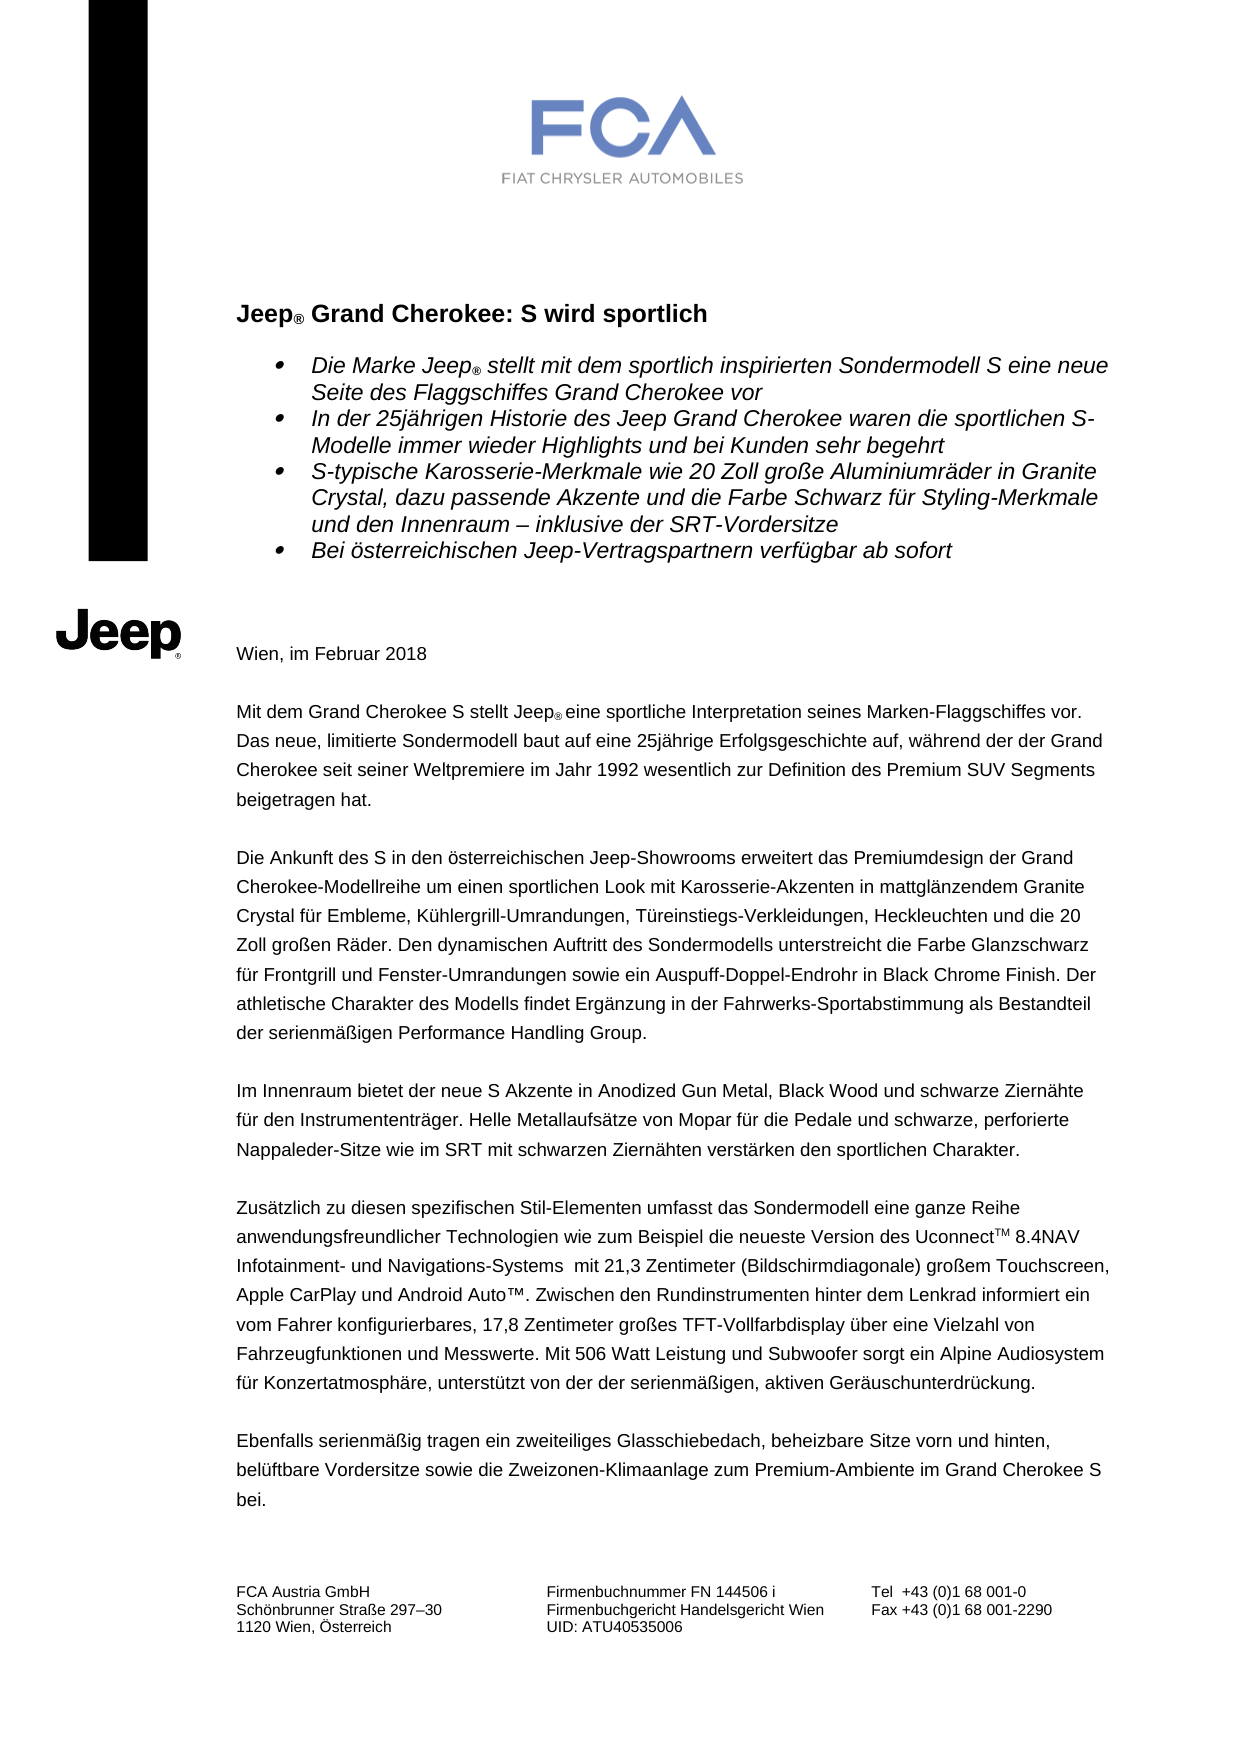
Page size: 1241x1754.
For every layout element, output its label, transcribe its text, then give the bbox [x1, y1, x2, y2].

text Jeep® Grand Cherokee: S wird sportlich [236, 299, 1110, 327]
list S-typische Karosserie-Merkmale wie 20 Zoll große Aluminiumräder in Granite Crystal, dazu passende Akzente und die Farbe Schwarz für Styling-Merkmale und den Innenraum – inklusive der SRT-Vordersitze [274, 458, 1110, 537]
list Die Marke Jeep® stellt mit dem sportlich inspirierten Sondermodell S eine neue Seite des Flaggschiffes Grand Cherokee vor [274, 352, 1110, 405]
text Die Ankunft des S in den österreichischen Jeep-Showrooms erweitert das Premiumdesign der Grand Cherokee-Modellreihe um einen sportlichen Look mit Karosserie-Akzenten in mattglänzendem Granite Crystal für Embleme, Kühlergrill-Umrandungen, Türeinstiegs-Verkleidungen, Heckleuchten und die 20 Zoll großen Räder. Den dynamischen Auftritt des Sondermodells unterstreicht die Farbe Glanzschwarz für Frontgrill und Fenster-Umrandungen sowie ein Auspuff-Doppel-Endrohr in Black Chrome Finish. Der athletische Charakter des Modells findet Ergänzung in der Fahrwerks-Sportabstimmung als Bestandteil der serienmäßigen Performance Handling Group. [236, 841, 1110, 1045]
text Wien, im Februar 2018 [236, 637, 1110, 666]
text Zusätzlich zu diesen spezifischen Stil-Elementen umfasst das Sondermodell eine ganze Reihe anwendungsfreundlicher Technologien wie zum Beispiel die neueste Version des UconnectTM 8.4NAV Infotainment- und Navigations-Systems mit 21,3 Zentimeter (Bildschirmdiagonale) großem Touchscreen, Apple CarPlay und Android Auto™. Zwischen den Rundinstrumenten hinter dem Lenkrad informiert ein vom Fahrer konfigurierbares, 17,8 Zentimeter großes TFT-Vollfarbdisplay über eine Vielzahl von Fahrzeugfunktionen und Messwerte. Mit 506 Watt Leistung und Subwoofer sorgt ein Alpine Audiosystem für Konzertatmosphäre, unterstützt von der der serienmäßigen, aktiven Geräuschunterdrückung. [236, 1191, 1110, 1395]
picture [502, 88, 748, 193]
text Im Innenraum bietet der neue S Akzente in Anodized Gun Metal, Black Wood und schwarze Ziernähte für den Instrumententräger. Helle Metallaufsätze von Mopar für die Pedale und schwarze, perforierte Nappaleder-Sitze wie im SRT mit schwarzen Ziernähten verstärken den sportlichen Charakter. [236, 1074, 1110, 1162]
text Mit dem Grand Cherokee S stellt Jeep® eine sportliche Interpretation seines Marken-Flaggschiffes vor. Das neue, limitierte Sondermodell baut auf eine 25jährige Erfolgsgeschichte auf, während der der Grand Cherokee seit seiner Weltpremiere im Jahr 1992 wesentlich zur Definition des Premium SUV Segments beigetragen hat. [236, 695, 1110, 812]
picture [26, 543, 211, 728]
list Bei österreichischen Jeep-Vertragspartnern verfügbar ab sofort [274, 537, 1110, 563]
text Ebenfalls serienmäßig tragen ein zweiteiliges Glasschiebedach, beheizbare Sitze vorn und hinten, belüftbare Vordersitze sowie die Zweizonen-Klimaanlage zum Premium-Ambiente im Grand Cherokee S bei. [236, 1424, 1110, 1512]
list In der 25jährigen Historie des Jeep Grand Cherokee waren die sportlichen S-Modelle immer wieder Highlights und bei Kunden sehr begehrt [274, 405, 1110, 458]
